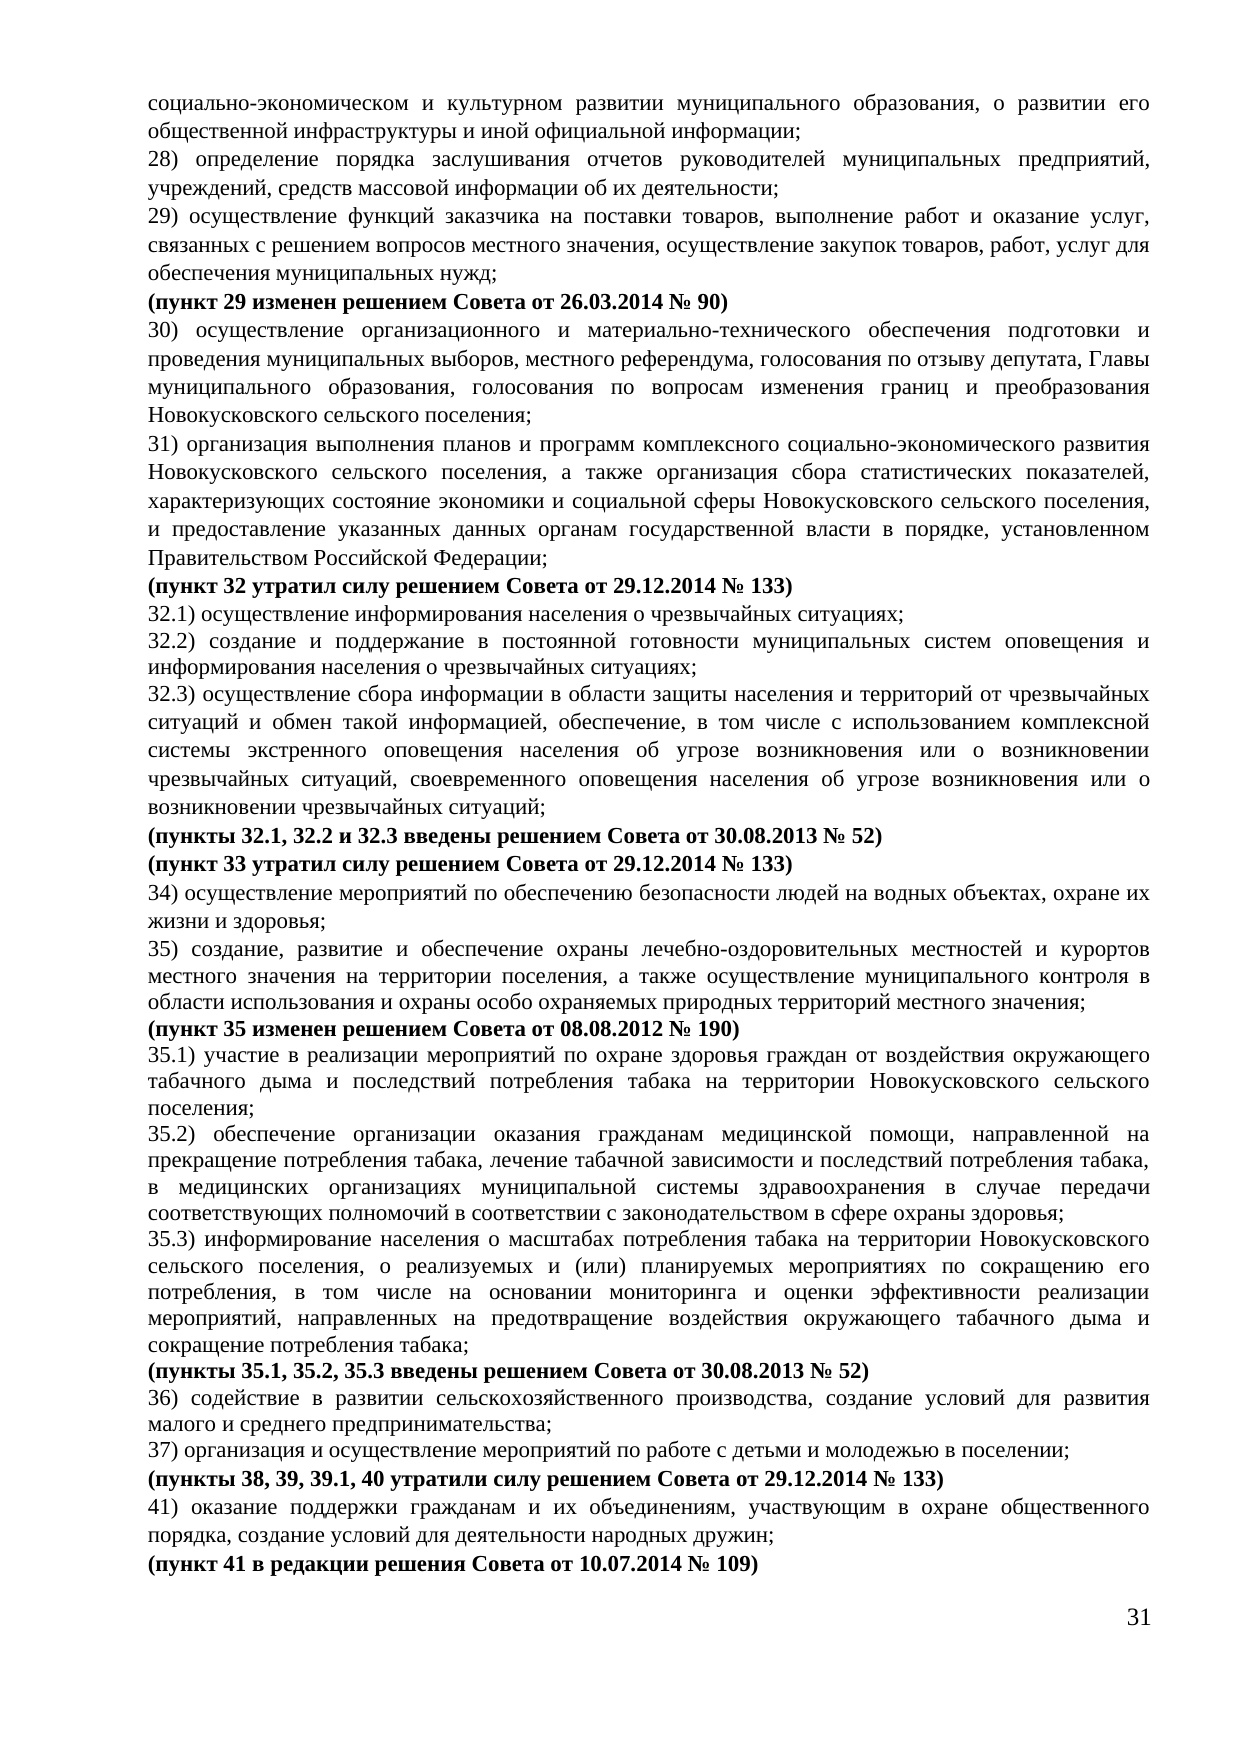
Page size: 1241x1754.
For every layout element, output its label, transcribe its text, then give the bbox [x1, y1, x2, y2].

text 36) содействие в развитии сельскохозяйственного производства, создание условий для развития малого и среднего предпринимательства; [148, 1383, 1152, 1436]
text 35) создание, развитие и обеспечение охраны лечебно-оздоровительных местностей и курортов местного значения на территории поселения, а также осуществление муниципального контроля в области использования и охраны особо охраняемых природных территорий местного значения; [148, 936, 1152, 1014]
text 32.1) осуществление информирования населения о чрезвычайных ситуациях; [148, 601, 1152, 627]
text 31) организация выполнения планов и программ комплексного социально-экономического развития Новокусковского сельского поселения, а также организация сбора статистических показателей, характеризующих состояние экономики и социальной сферы Новокусковского сельского поселения, и предоставление указанных данных органам государственной власти в порядке, установленном Правительством Российской Федерации; [148, 430, 1152, 570]
text 32.2) создание и поддержание в постоянной готовности муниципальных систем оповещения и информирования населения о чрезвычайных ситуациях; [148, 627, 1152, 679]
text 35.1) участие в реализации мероприятий по охране здоровья граждан от воздействия окружающего табачного дыма и последствий потребления табака на территории Новокусковского сельского поселения; [148, 1041, 1152, 1120]
text (пункт 35 изменен решением Совета от 08.08.2012 № 190) [148, 1014, 1152, 1041]
text (пункты 38, 39, 39.1, 40 утратили силу решением Совета от 29.12.2014 № 133) [148, 1465, 1152, 1491]
text 34) осуществление мероприятий по обеспечению безопасности людей на водных объектах, охране их жизни и здоровья; [148, 879, 1152, 933]
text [148, 89, 1152, 143]
text 30) осуществление организационного и материально-технического обеспечения подготовки и проведения муниципальных выборов, местного референдума, голосования по отзыву депутата, Главы муниципального образования, голосования по вопросам изменения границ и преобразования Новокусковского сельского поселения; [148, 316, 1152, 428]
text 29) осуществление функций заказчика на поставки товаров, выполнение работ и оказание услуг, связанных с решением вопросов местного значения, осуществление закупок товаров, работ, услуг для обеспечения муниципальных нужд; [148, 202, 1152, 286]
text 35.2) обеспечение организации оказания гражданам медицинской помощи, направленной на прекращение потребления табака, лечение табачной зависимости и последствий потребления табака, в медицинских организациях муниципальной системы здравоохранения в случае передачи соответствующих полномочий в соответствии с законодательством в сфере охраны здоровья; [148, 1120, 1152, 1225]
text (пункт 29 изменен решением Совета от 26.03.2014 № 90) [148, 288, 1152, 314]
text (пункт 41 в редакции решения Совета от 10.07.2014 № 109) [148, 1550, 1152, 1576]
text 35.3) информирование населения о масштабах потребления табака на территории Новокусковского сельского поселения, о реализуемых и (или) планируемых мероприятиях по сокращению его потребления, в том числе на основании мониторинга и оценки эффективности реализации мероприятий, направленных на предотвращение воздействия окружающего табачного дыма и сокращение потребления табака; [148, 1225, 1152, 1357]
text (пункт 32 утратил силу решением Совета от 29.12.2014 № 133) [148, 572, 1152, 598]
text 37) организация и осуществление мероприятий по работе с детьми и молодежью в поселении; [148, 1436, 1152, 1463]
text 32.3) осуществление сбора информации в области защиты населения и территорий от чрезвычайных ситуаций и обмен такой информацией, обеспечение, в том числе с использованием комплексной системы экстренного оповещения населения об угрозе возникновения или о возникновении чрезвычайных ситуаций, своевременного оповещения населения об угрозе возникновения или о возникновении чрезвычайных ситуаций; [148, 679, 1152, 820]
text (пункты 35.1, 35.2, 35.3 введены решением Совета от 30.08.2013 № 52) [148, 1357, 1152, 1383]
text (пункт 33 утратил силу решением Совета от 29.12.2014 № 133) [148, 850, 1152, 877]
text (пункты 32.1, 32.2 и 32.3 введены решением Совета от 30.08.2013 № 52) [148, 822, 1152, 848]
text 41) оказание поддержки гражданам и их объединениям, участвующим в охране общественного порядка, создание условий для деятельности народных дружин; [148, 1493, 1152, 1548]
text 28) определение порядка заслушивания отчетов руководителей муниципальных предприятий, учреждений, средств массовой информации об их деятельности; [148, 146, 1152, 200]
